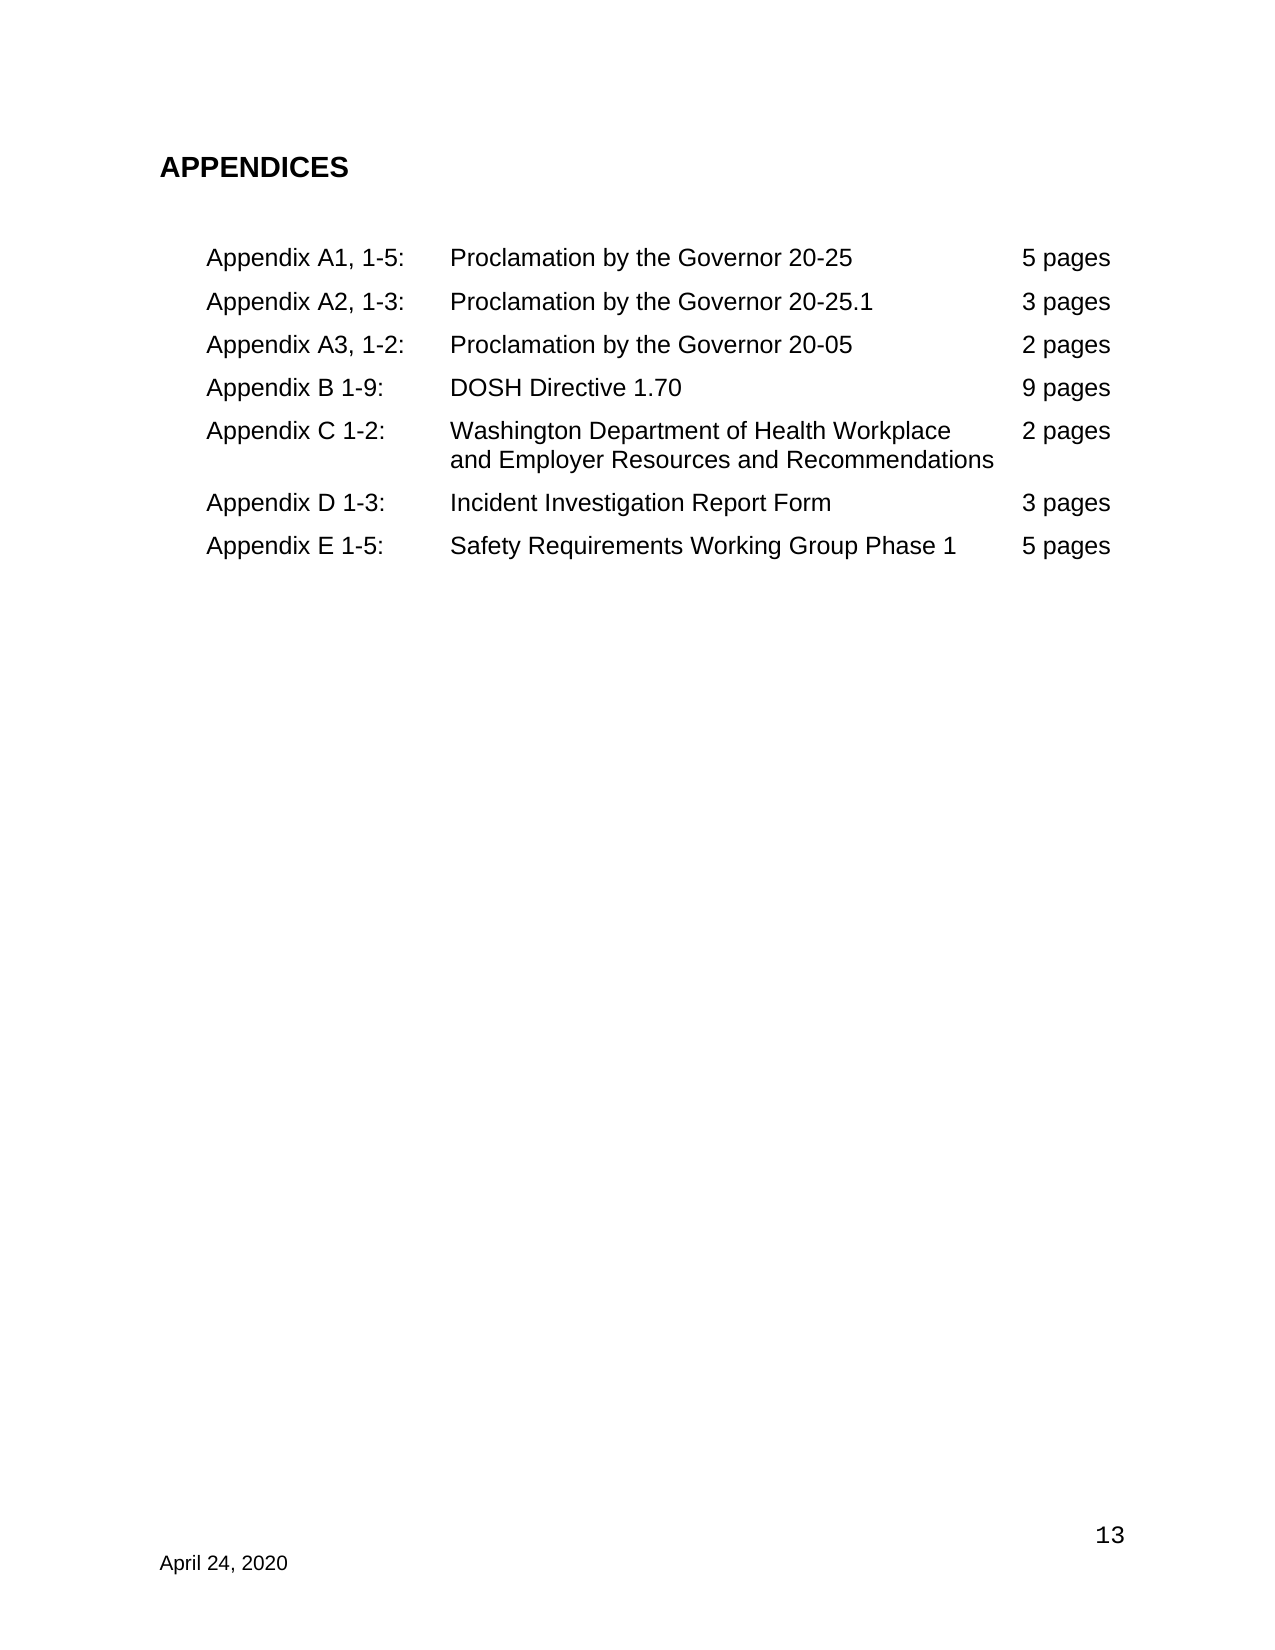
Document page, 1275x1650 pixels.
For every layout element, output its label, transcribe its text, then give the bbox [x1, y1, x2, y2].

text Appendix B 1-9: DOSH Directive 1.70 9 pages [159, 373, 1125, 402]
text Appendix A2, 1-3: Proclamation by the Governor 20-25.1 3 pages [159, 287, 1125, 315]
text APPENDICES [159, 150, 1125, 183]
text Appendix E 1-5: Safety Requirements Working Group Phase 1 5 pages [159, 531, 1125, 560]
text Appendix A1, 1-5: Proclamation by the Governor 20-25 5 pages [159, 243, 1125, 272]
text Appendix A3, 1-2: Proclamation by the Governor 20-05 2 pages [159, 330, 1125, 358]
text Appendix C 1-2: Washington Department of Health Workplace 2 pages [159, 416, 1125, 445]
text Appendix D 1-3: Incident Investigation Report Form 3 pages [159, 488, 1125, 517]
text and Employer Resources and Recommendations [159, 445, 1125, 473]
